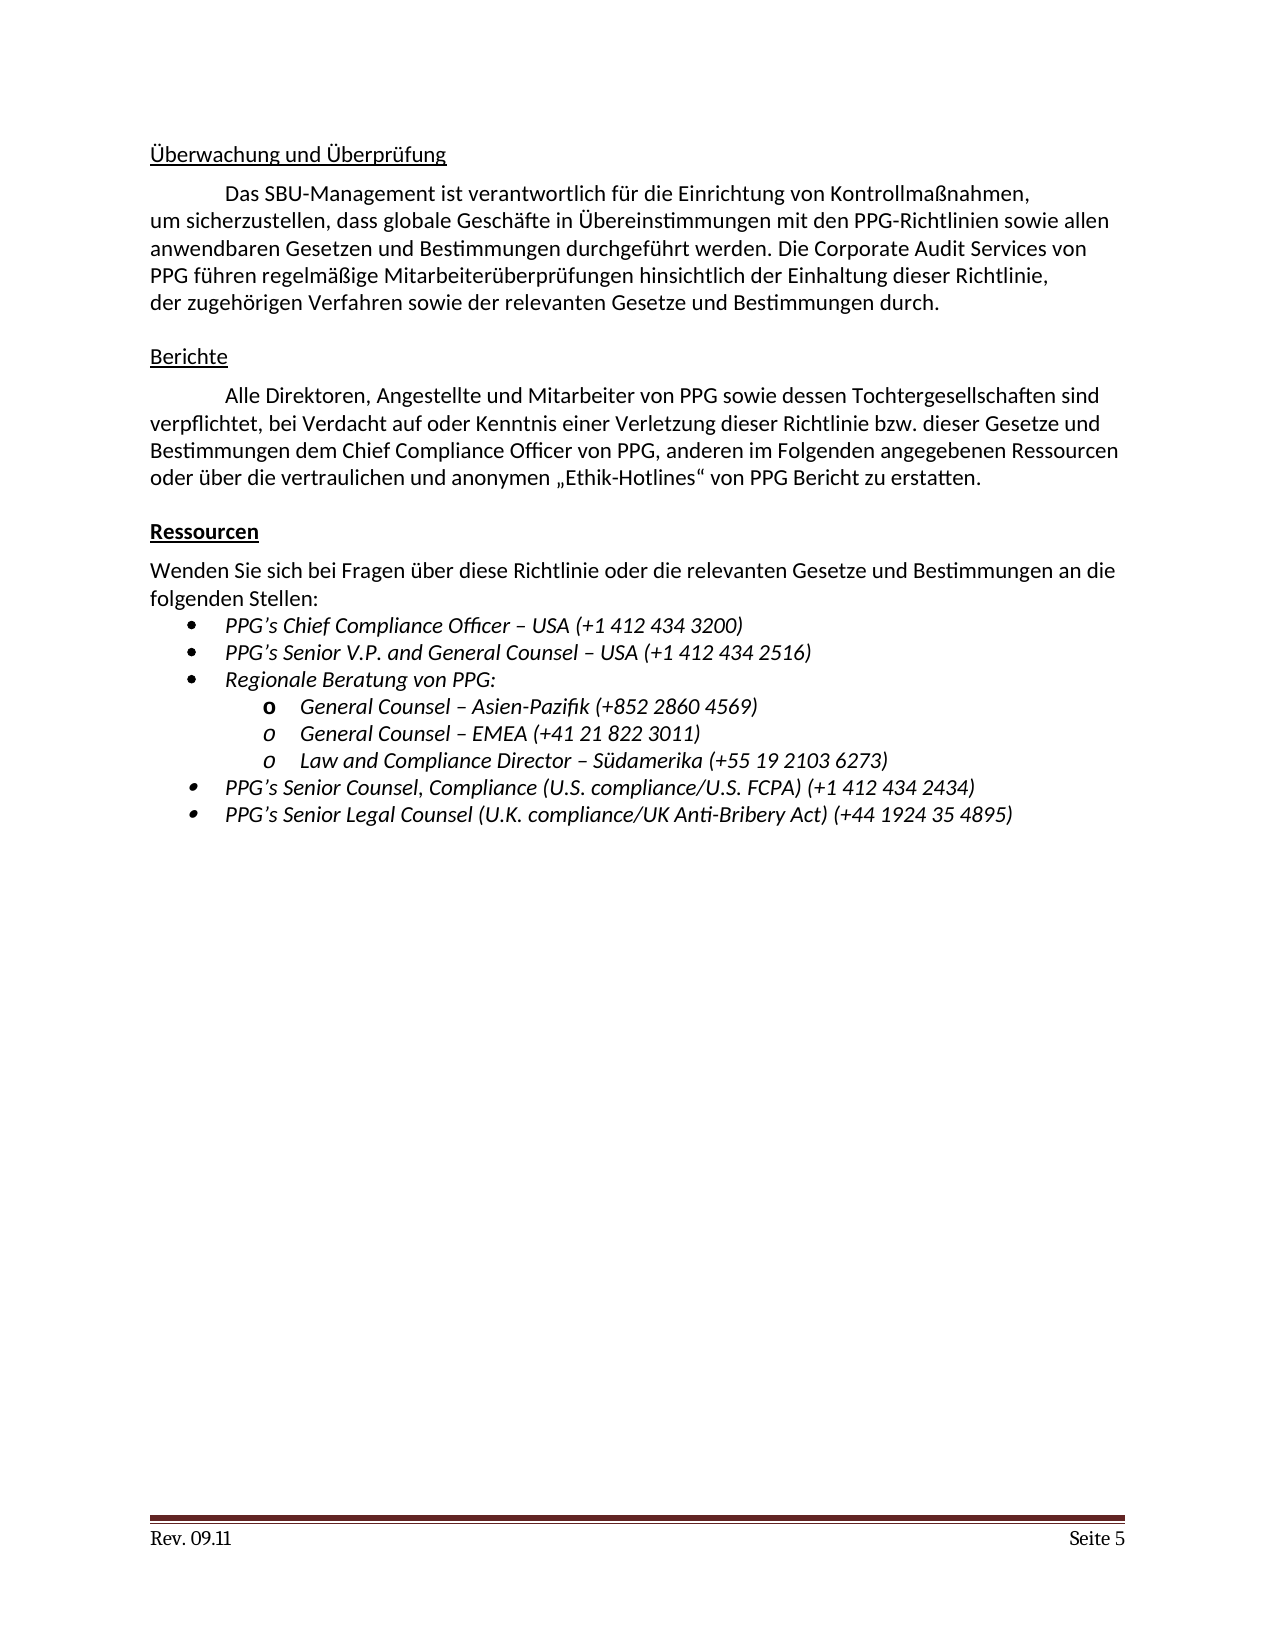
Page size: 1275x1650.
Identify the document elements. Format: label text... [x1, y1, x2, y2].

list PPG’s Senior V.P. and General Counsel – USA (+1 412 434 2516) [187, 638, 1125, 666]
text Alle Direktoren, Angestellte und Mitarbeiter von PPG sowie dessen Tochtergesellschaften sind verpflichtet, bei Verdacht auf oder Kenntnis einer Verletzung dieser Richtlinie bzw. dieser Gesetze und Bestimmungen dem Chief Compliance Officer von PPG, anderen im Folgenden angegebenen Ressourcen oder über die vertraulichen und anonymen „Ethik-Hotlines“ von PPG Bericht zu erstatten. [150, 382, 1125, 491]
list PPG’s Chief Compliance Officer – USA (+1 412 434 3200) [187, 611, 1125, 638]
list Regionale Beratung von PPG: [187, 666, 1125, 693]
list General Counsel – Asien-Pazifik (+852 2860 4569) [262, 693, 1125, 720]
list General Counsel – EMEA (+41 21 822 3011) [262, 720, 1125, 747]
list PPG’s Senior Legal Counsel (U.K. compliance/UK Anti-Bribery Act) (+44 1924 35 4895) [187, 801, 1125, 828]
text Das SBU-Management ist verantwortlich für die Einrichtung von Kontrollmaßnahmen, um sicherzustellen, dass globale Geschäfte in Übereinstimmungen mit den PPG-Richtlinien sowie allen anwendbaren Gesetzen und Bestimmungen durchgeführt werden. Die Corporate Audit Services von PPG führen regelmäßige Mitarbeiterüberprüfungen hinsichtlich der Einhaltung dieser Richtlinie, der zugehörigen Verfahren sowie der relevanten Gesetze und Bestimmungen durch. [150, 180, 1125, 316]
list PPG’s Senior Counsel, Compliance (U.S. compliance/U.S. FCPA) (+1 412 434 2434) [187, 774, 1125, 801]
text Überwachung und Überprüfung [150, 141, 1125, 168]
text Wenden Sie sich bei Fragen über diese Richtlinie oder die relevanten Gesetze und Bestimmungen an die folgenden Stellen: [150, 557, 1125, 611]
text Ressourcen [150, 518, 1125, 545]
text Berichte [150, 343, 1125, 370]
list Law and Compliance Director – Südamerika (+55 19 2103 6273) [262, 747, 1125, 774]
